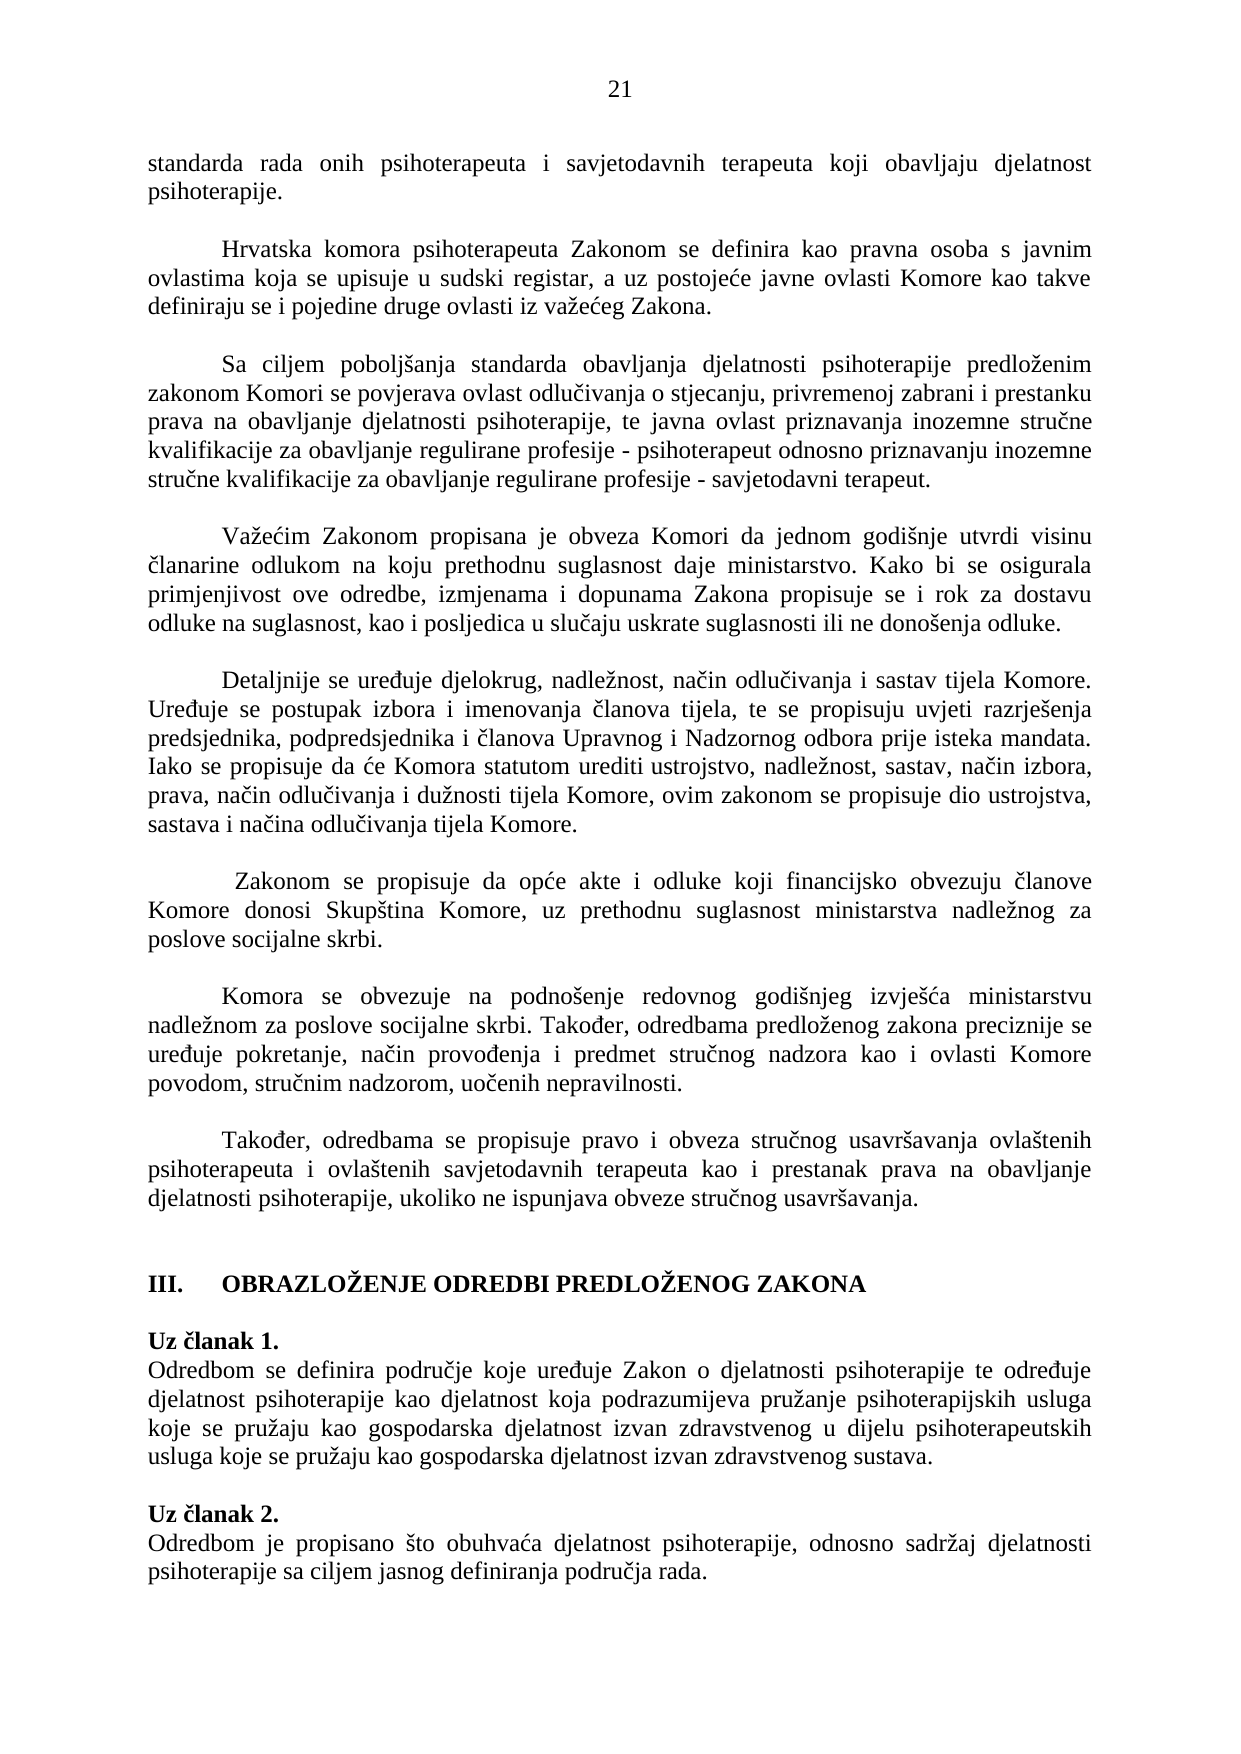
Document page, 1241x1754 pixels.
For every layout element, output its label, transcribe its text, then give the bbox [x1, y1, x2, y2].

text Odredbom je propisano što obuhvaća djelatnost psihoterapije, odnosno sadržaj djelatnosti psihoterapije sa ciljem jasnog definiranja područja rada. [148, 1528, 1093, 1585]
text Zakonom se propisuje da opće akte i odluke koji financijsko obvezuju članove Komore donosi Skupština Komore, uz prethodnu suglasnost ministarstva nadležnog za poslove socijalne skrbi. [148, 866, 1093, 953]
text Detaljnije se uređuje djelokrug, nadležnost, način odlučivanja i sastav tijela Komore. Uređuje se postupak izbora i imenovanja članova tijela, te se propisuju uvjeti razrješenja predsjednika, podpredsjednika i članova Upravnog i Nadzornog odbora prije isteka mandata. Iako se propisuje da će Komora statutom urediti ustrojstvo, nadležnost, sastav, način izbora, prava, način odlučivanja i dužnosti tijela Komore, ovim zakonom se propisuje dio ustrojstva, sastava i načina odlučivanja tijela Komore. [148, 665, 1093, 838]
text Komora se obvezuje na podnošenje redovnog godišnjeg izvješća ministarstvu nadležnom za poslove socijalne skrbi. Također, odredbama predloženog zakona preciznije se uređuje pokretanje, način provođenja i predmet stručnog nadzora kao i ovlasti Komore povodom, stručnim nadzorom, uočenih nepravilnosti. [148, 981, 1093, 1096]
text Odredbom se definira područje koje uređuje Zakon o djelatnosti psihoterapije te određuje djelatnost psihoterapije kao djelatnost koja podrazumijeva pružanje psihoterapijskih usluga koje se pružaju kao gospodarska djelatnost izvan zdravstvenog u dijelu psihoterapeutskih usluga koje se pružaju kao gospodarska djelatnost izvan zdravstvenog sustava. [148, 1355, 1093, 1470]
text Sa ciljem poboljšanja standarda obavljanja djelatnosti psihoterapije predloženim zakonom Komori se povjerava ovlast odlučivanja o stjecanju, privremenoj zabrani i prestanku prava na obavljanje djelatnosti psihoterapije, te javna ovlast priznavanja inozemne stručne kvalifikacije za obavljanje regulirane profesije - psihoterapeut odnosno priznavanju inozemne stručne kvalifikacije za obavljanje regulirane profesije - savjetodavni terapeut. [148, 349, 1093, 493]
text Hrvatska komora psihoterapeuta Zakonom se definira kao pravna osoba s javnim ovlastima koja se upisuje u sudski registar, a uz postojeće javne ovlasti Komore kao takve definiraju se i pojedine druge ovlasti iz važećeg Zakona. [148, 234, 1093, 320]
text III. OBRAZLOŽENJE ODREDBI PREDLOŽENOG ZAKONA [148, 1269, 1093, 1298]
text Također, odredbama se propisuje pravo i obveza stručnog usavršavanja ovlaštenih psihoterapeuta i ovlaštenih savjetodavnih terapeuta kao i prestanak prava na obavljanje djelatnosti psihoterapije, ukoliko ne ispunjava obveze stručnog usavršavanja. [148, 1125, 1093, 1211]
text Uz članak 1. [148, 1326, 1093, 1355]
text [148, 148, 1093, 205]
text Važećim Zakonom propisana je obveza Komori da jednom godišnje utvrdi visinu članarine odlukom na koju prethodnu suglasnost daje ministarstvo. Kako bi se osigurala primjenjivost ove odredbe, izmjenama i dopunama Zakona propisuje se i rok za dostavu odluke na suglasnost, kao i posljedica u slučaju uskrate suglasnosti ili ne donošenja odluke. [148, 521, 1093, 636]
text Uz članak 2. [148, 1499, 1093, 1528]
